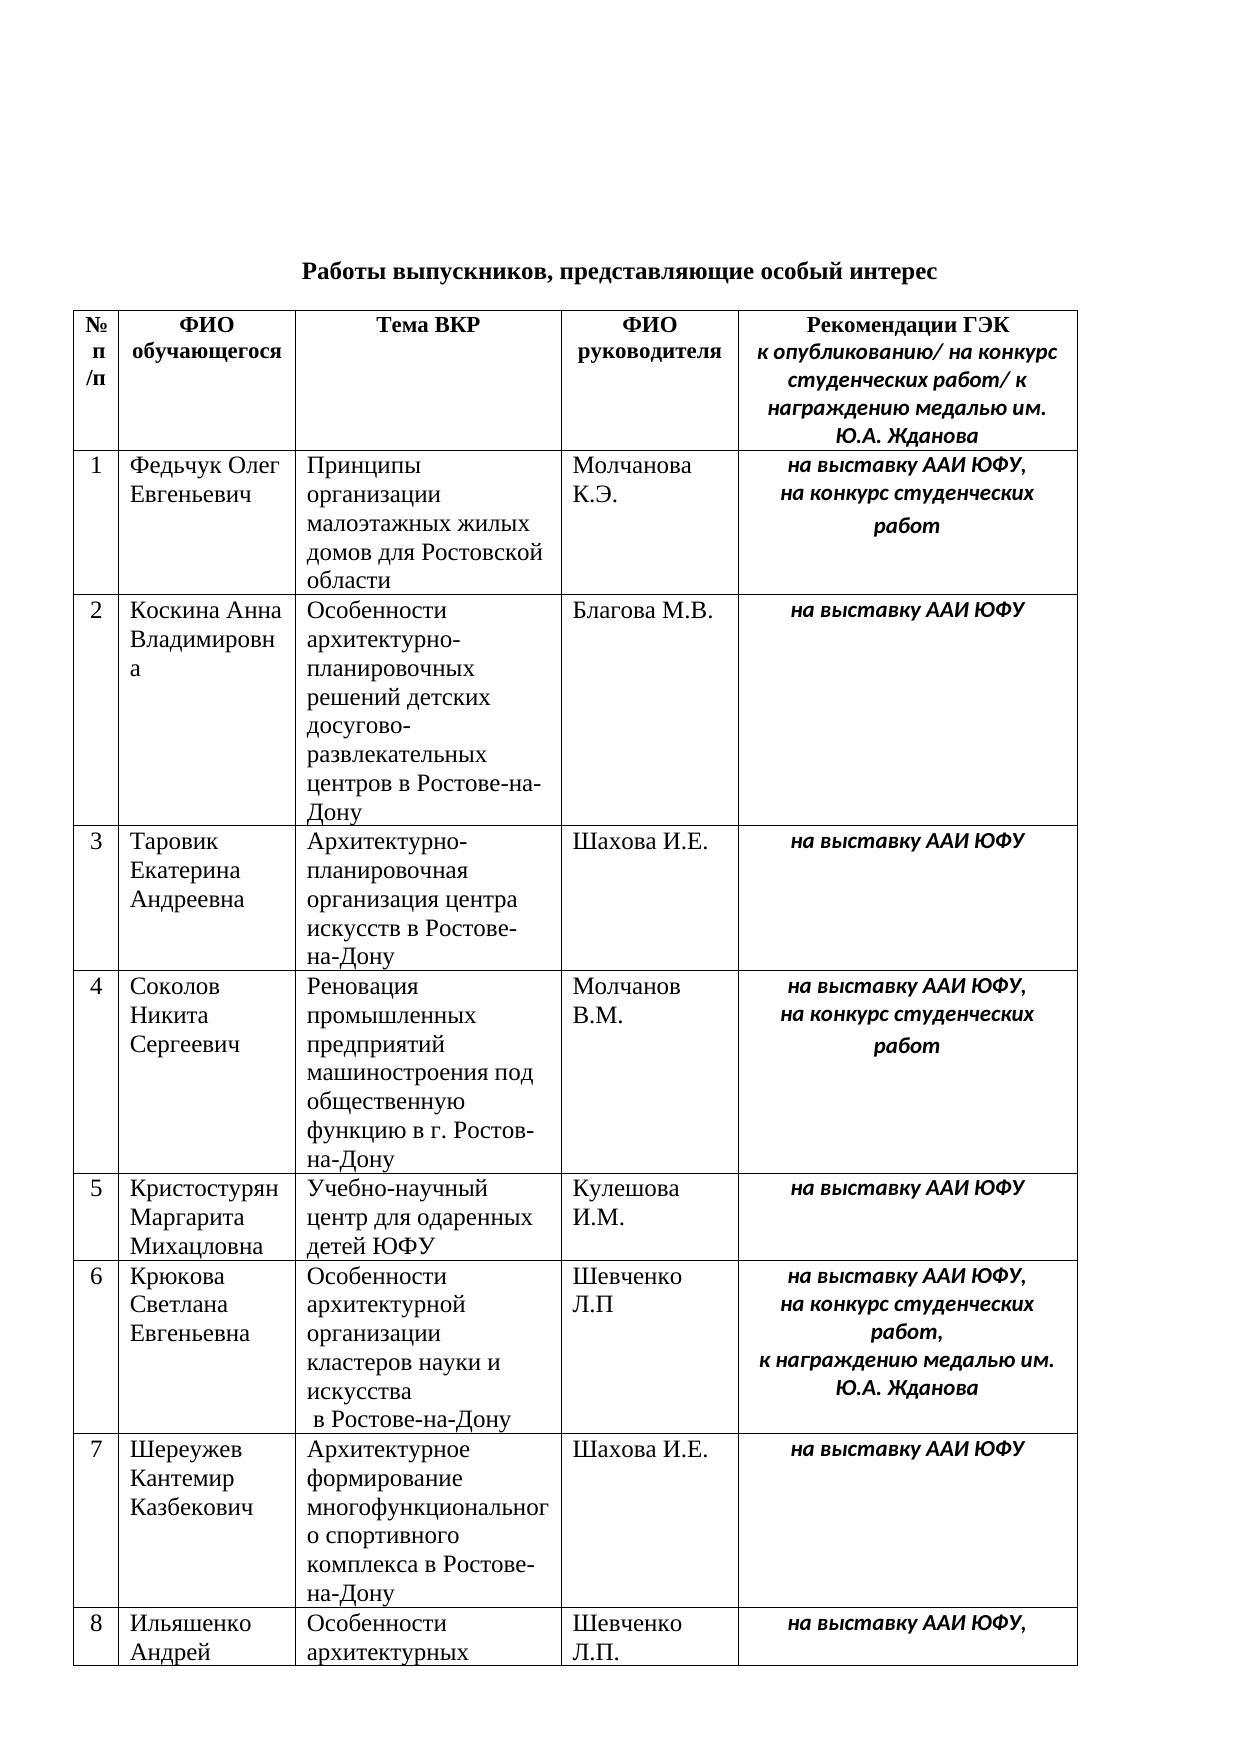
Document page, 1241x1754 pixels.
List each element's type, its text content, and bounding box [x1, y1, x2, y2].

table_cell Принципы организации малоэтажных жилых домов для Ростовской области [296, 451, 561, 594]
table_cell на выставку ААИ ЮФУ [739, 826, 1077, 970]
table_cell Шевченко Л.П [562, 1261, 738, 1433]
table_cell Таровик Екатерина Андреевна [119, 826, 295, 970]
text Работы выпускников, представляющие особый интерес [74, 256, 1165, 285]
table_cell на выставку ААИ ЮФУ, на конкурс студенческих работ [739, 451, 1077, 594]
table_cell 1 [74, 451, 118, 594]
table_cell Федьчук Олег Евгеньевич [119, 451, 295, 594]
table_cell на выставку ААИ ЮФУ [739, 1174, 1077, 1260]
table_cell Шахова И.Е. [562, 1434, 738, 1607]
table_cell на выставку ААИ ЮФУ, на конкурс студенческих работ [739, 971, 1077, 1172]
table_cell Кристостурян Маргарита Михацловна [119, 1174, 295, 1260]
table_cell Учебно-научный центр для одаренных детей ЮФУ [296, 1174, 561, 1260]
table_cell Соколов Никита Сергеевич [119, 971, 295, 1172]
table_header ФИО руководителя [562, 311, 738, 449]
table_cell 4 [74, 971, 118, 1172]
table_cell на выставку ААИ ЮФУ [739, 1434, 1077, 1607]
table_header Тема ВКР [296, 311, 561, 449]
table_cell 2 [74, 595, 118, 825]
table_cell Шахова И.Е. [562, 826, 738, 970]
table_cell Реновация промышленных предприятий машиностроения под общественную функцию в г. Ростов-на-Дону [296, 971, 561, 1172]
table_cell 7 [74, 1434, 118, 1607]
table_cell Коскина Анна Владимировна [119, 595, 295, 825]
table_header № п/п [74, 311, 118, 449]
table_header ФИО обучающегося [119, 311, 295, 449]
table_cell 3 [74, 826, 118, 970]
table_cell Особенности архитектурной организации кластеров науки и искусства в Ростове-на-Дону [296, 1261, 561, 1433]
table_cell Архитектурно-планировочная организация центра искусств в Ростове-на-Дону [296, 826, 561, 970]
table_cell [119, 1608, 295, 1665]
table_cell 5 [74, 1174, 118, 1260]
table_cell Шевченко Л.П. [562, 1608, 738, 1665]
table_cell 6 [74, 1261, 118, 1433]
table_cell на выставку ААИ ЮФУ [739, 595, 1077, 825]
table_cell 8 [74, 1608, 118, 1665]
table_header Рекомендации ГЭК к опубликованию/ на конкурс студенческих работ/ к награждению медалью им. Ю.А. Жданова [739, 311, 1077, 449]
table_cell Молчанов В.М. [562, 971, 738, 1172]
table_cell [296, 1608, 561, 1665]
table_cell Архитектурное формирование многофункционального спортивного комплекса в Ростове-на-Дону [296, 1434, 561, 1607]
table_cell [739, 1608, 1077, 1665]
table_cell Крюкова Светлана Евгеньевна [119, 1261, 295, 1433]
table_cell на выставку ААИ ЮФУ, на конкурс студенческих работ, к награждению медалью им. Ю.А. Жданова [739, 1261, 1077, 1433]
table_cell Особенности архитектурно-планировочных решений детских досугово-развлекательных центров в Ростове-на-Дону [296, 595, 561, 825]
table_cell Кулешова И.М. [562, 1174, 738, 1260]
table_cell Молчанова К.Э. [562, 451, 738, 594]
table_cell Благова М.В. [562, 595, 738, 825]
table_cell Шереужев Кантемир Казбекович [119, 1434, 295, 1607]
